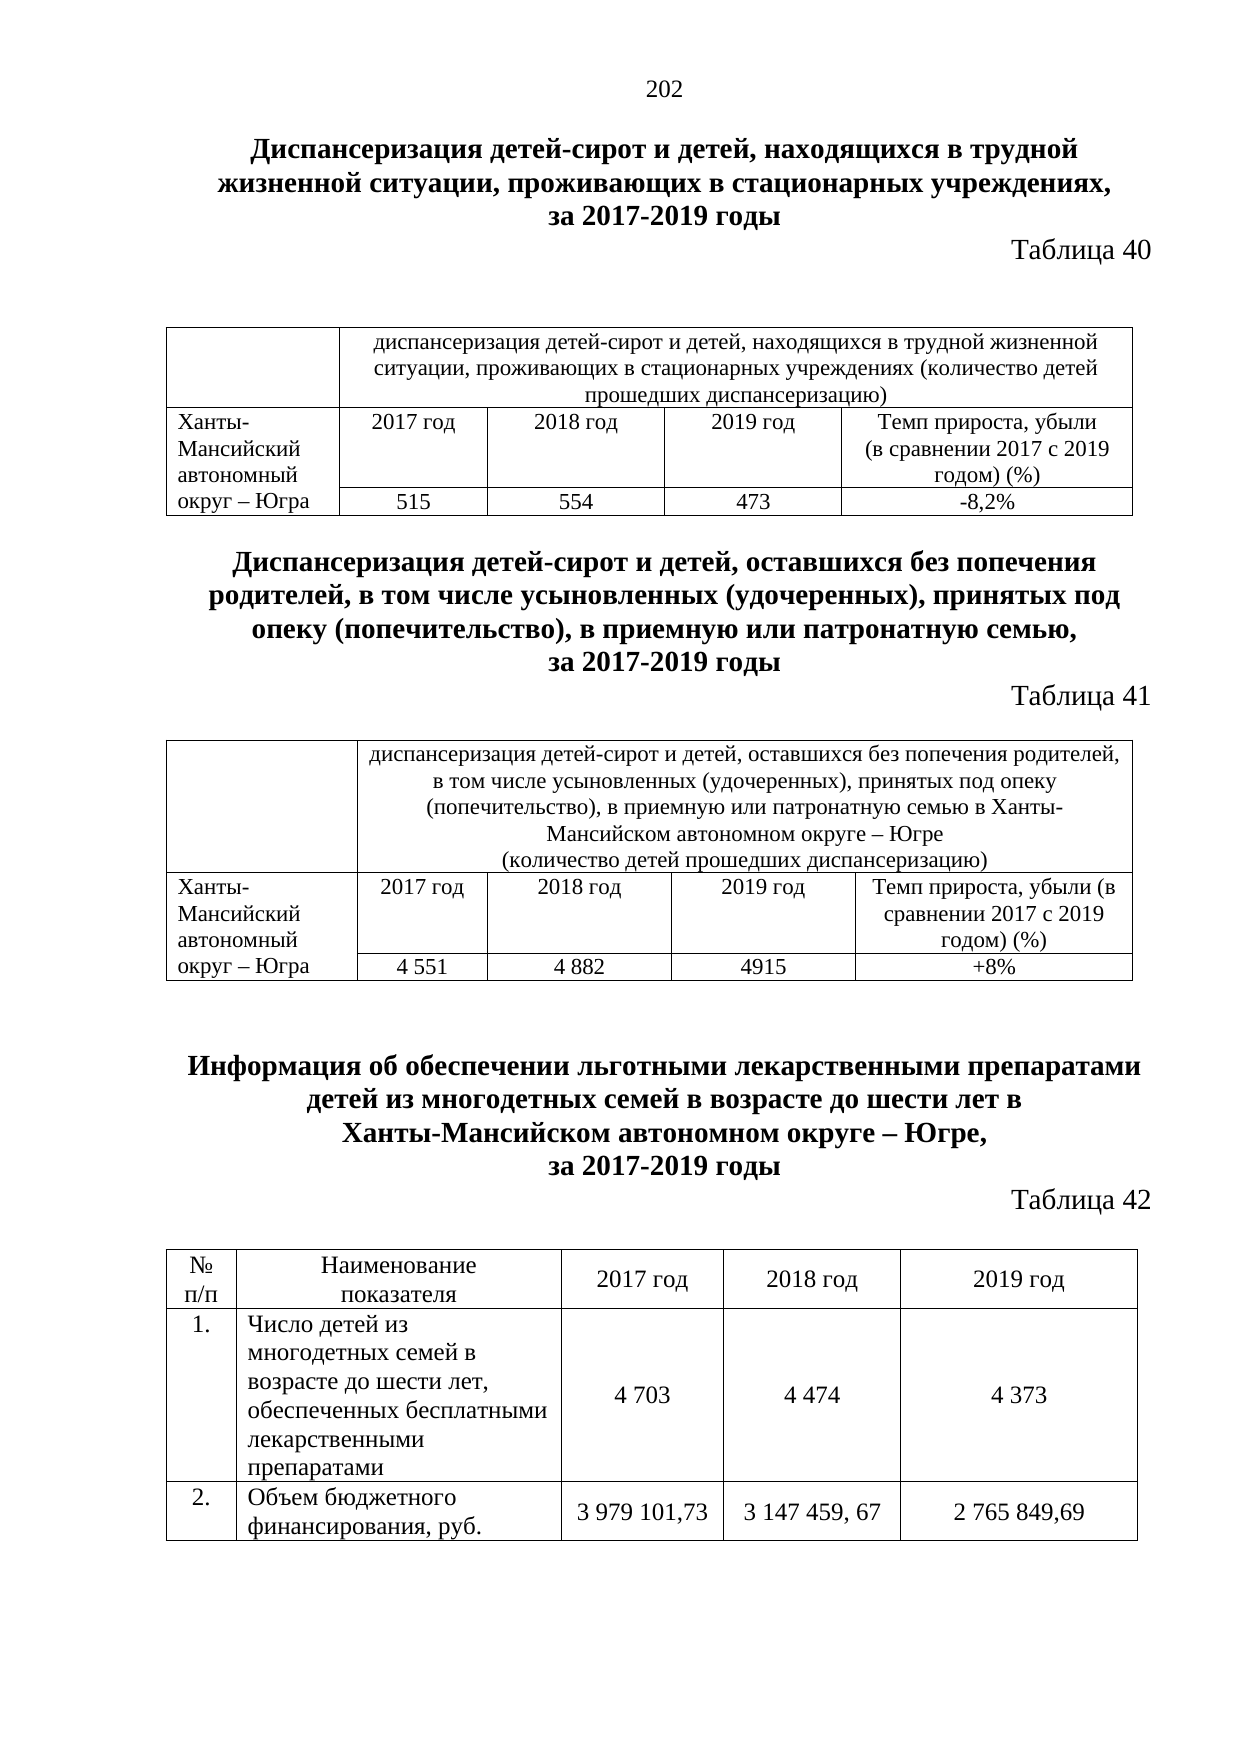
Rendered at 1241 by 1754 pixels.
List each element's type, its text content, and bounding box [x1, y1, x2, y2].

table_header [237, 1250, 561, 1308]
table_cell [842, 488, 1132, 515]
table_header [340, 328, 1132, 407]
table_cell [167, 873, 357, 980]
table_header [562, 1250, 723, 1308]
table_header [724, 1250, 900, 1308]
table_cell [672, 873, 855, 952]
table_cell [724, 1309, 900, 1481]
text Диспансеризация детей-сирот и детей, находящихся в трудной жизненной ситуации, проживающих в стационарных учреждениях, [177, 131, 1152, 198]
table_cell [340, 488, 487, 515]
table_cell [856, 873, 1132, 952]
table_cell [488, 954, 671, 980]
text Таблица 40 [177, 232, 1152, 266]
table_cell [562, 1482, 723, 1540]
text Таблица 42 [177, 1182, 1152, 1216]
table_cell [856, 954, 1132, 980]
text Ханты-Мансийском автономном округе – Югре, [177, 1115, 1152, 1148]
text Таблица 41 [177, 678, 1152, 711]
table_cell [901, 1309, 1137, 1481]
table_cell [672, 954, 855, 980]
text за 2017-2019 годы [177, 198, 1152, 232]
text Информация об обеспечении льготными лекарственными препаратами детей из многодетных семей в возрасте до шести лет в [177, 1048, 1152, 1115]
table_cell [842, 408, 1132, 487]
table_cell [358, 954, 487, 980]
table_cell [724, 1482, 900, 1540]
text за 2017-2019 годы [177, 644, 1152, 678]
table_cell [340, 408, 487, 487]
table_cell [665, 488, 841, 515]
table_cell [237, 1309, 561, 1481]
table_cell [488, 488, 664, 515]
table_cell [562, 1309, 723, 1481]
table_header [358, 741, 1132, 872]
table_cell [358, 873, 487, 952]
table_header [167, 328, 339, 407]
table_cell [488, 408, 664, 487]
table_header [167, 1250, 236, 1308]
text за 2017-2019 годы [177, 1148, 1152, 1182]
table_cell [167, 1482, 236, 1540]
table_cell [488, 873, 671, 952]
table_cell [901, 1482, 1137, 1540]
text Диспансеризация детей-сирот и детей, оставшихся без попечения родителей, в том числе усыновленных (удочеренных), принятых под опеку (попечительство), в приемную или патронатную семью, [177, 544, 1152, 644]
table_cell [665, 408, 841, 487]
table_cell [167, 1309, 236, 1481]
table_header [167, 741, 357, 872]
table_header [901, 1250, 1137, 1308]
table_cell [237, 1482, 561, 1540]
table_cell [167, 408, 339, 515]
